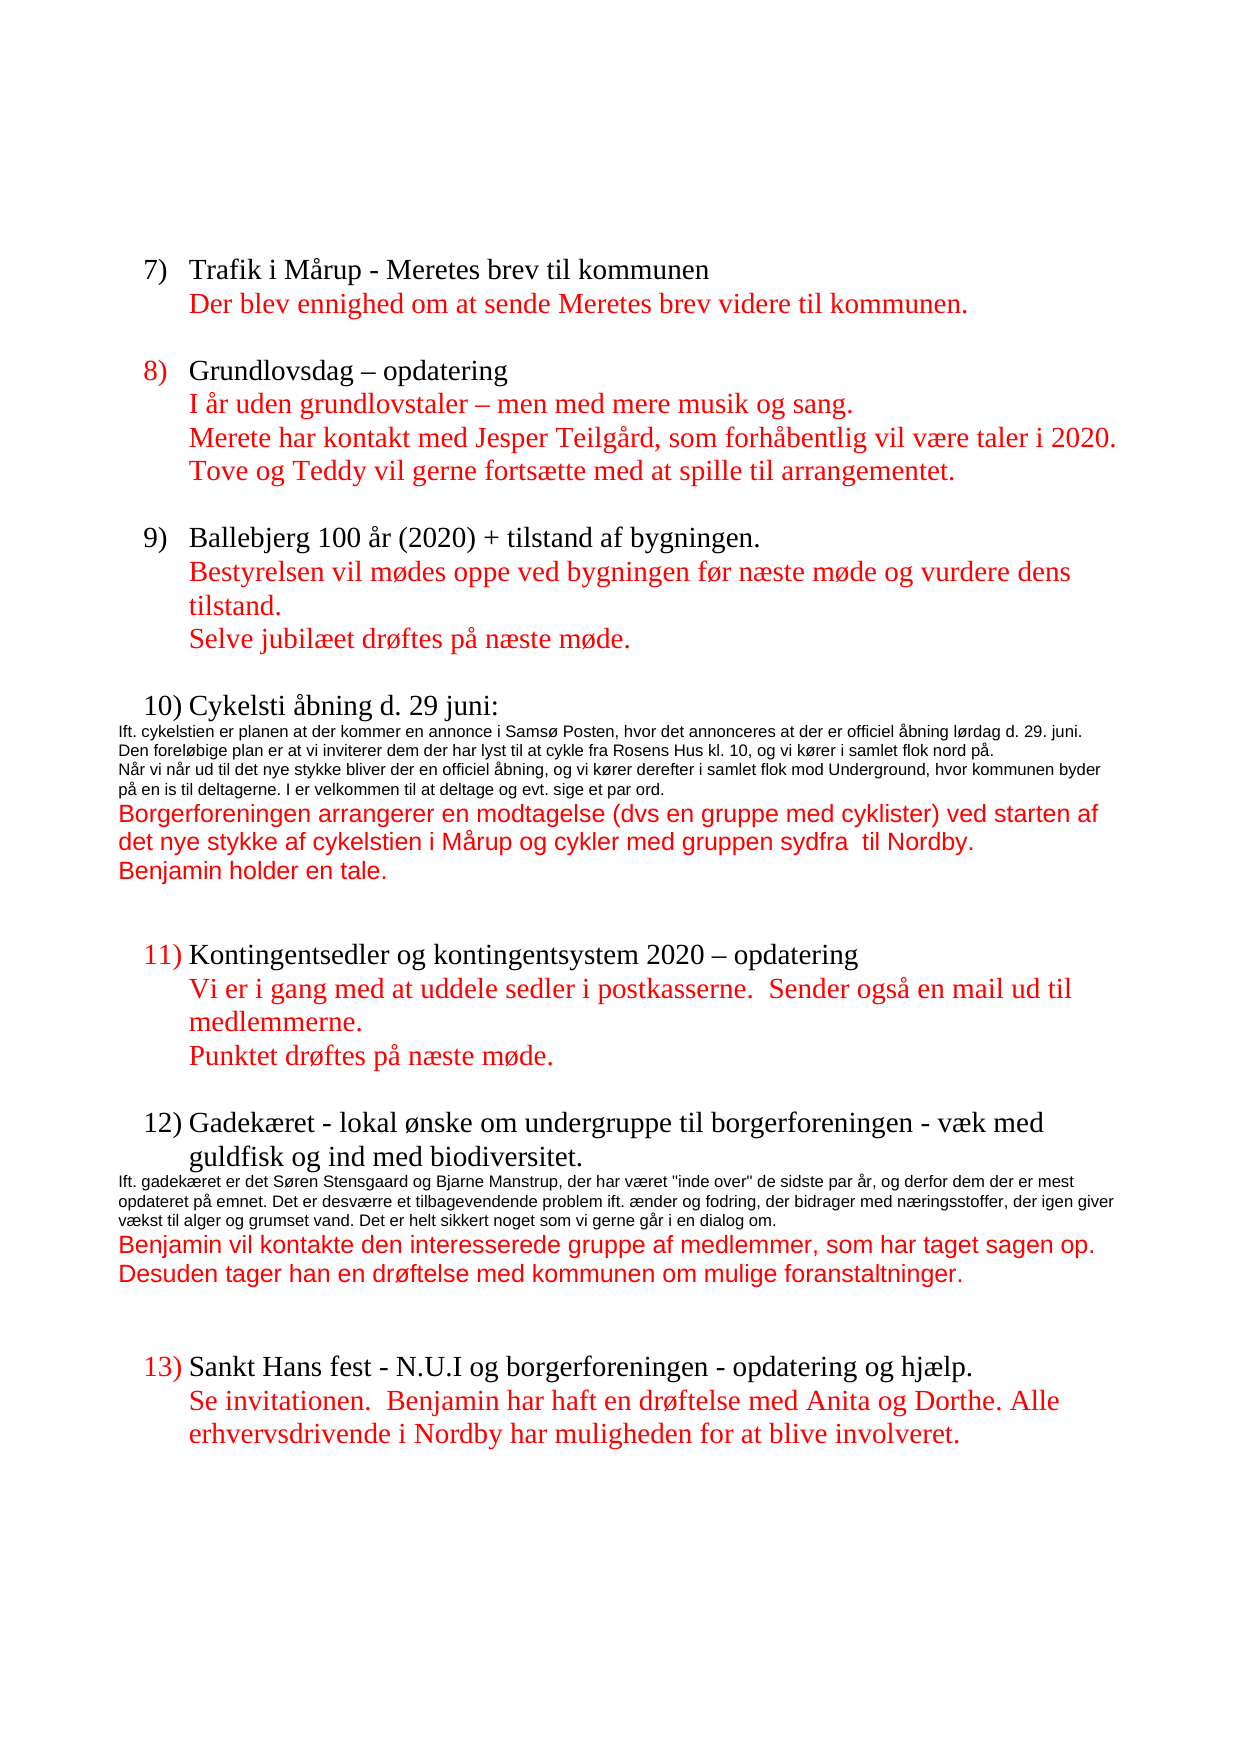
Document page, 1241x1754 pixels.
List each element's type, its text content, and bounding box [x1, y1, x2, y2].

text Borgerforeningen arrangerer en modtagelse (dvs en gruppe med cyklister) ved starten af det nye stykke af cykelstien i Mårup og cykler med gruppen sydfra til Nordby. Benjamin holder en tale. [118, 798, 1122, 885]
list Ballebjerg 100 år (2020) + tilstand af bygningen. Bestyrelsen vil mødes oppe ved bygningen før næste møde og vurdere dens tilstand. Selve jubilæet drøftes på næste møde. [143, 521, 1122, 655]
text Ift. gadekæret er det Søren Stensgaard og Bjarne Manstrup, der har været "inde over" de sidste par år, og derfor dem der er mest opdateret på emnet. Det er desværre et tilbagevendende problem ift. ænder og fodring, der bidrager med næringsstoffer, der igen giver vækst til alger og grumset vand. Det er helt sikkert noget som vi gerne går i en dialog om. [118, 1172, 1122, 1230]
list Sankt Hans fest - N.U.I og borgerforeningen - opdatering og hjælp. Se invitationen. Benjamin har haft en drøftelse med Anita og Dorthe. Alle erhvervsdrivende i Nordby har muligheden for at blive involveret. [143, 1349, 1122, 1450]
list Cykelsti åbning d. 29 juni: [143, 688, 1122, 722]
list Grundlovsdag – opdatering I år uden grundlovstaler – men med mere musik og sang. Merete har kontakt med Jesper Teilgård, som forhåbentlig vil være taler i 2020. Tove og Teddy vil gerne fortsætte med at spille til arrangementet. [143, 353, 1122, 487]
list Kontingentsedler og kontingentsystem 2020 – opdatering Vi er i gang med at uddele sedler i postkasserne. Sender også en mail ud til medlemmerne. Punktet drøftes på næste møde. [143, 937, 1122, 1072]
list Trafik i Mårup - Meretes brev til kommunen Der blev ennighed om at sende Meretes brev videre til kommunen. [143, 252, 1122, 319]
text Den foreløbige plan er at vi inviterer dem der har lyst til at cykle fra Rosens Hus kl. 10, og vi kører i samlet flok nord på. [118, 741, 1122, 760]
text Benjamin vil kontakte den interesserede gruppe af medlemmer, som har taget sagen op. Desuden tager han en drøftelse med kommunen om mulige foranstaltninger. [118, 1230, 1122, 1287]
list Gadekæret - lokal ønske om undergruppe til borgerforeningen - væk med guldfisk og ind med biodiversitet. [143, 1105, 1122, 1172]
text Når vi når ud til det nye stykke bliver der en officiel åbning, og vi kører derefter i samlet flok mod Underground, hvor kommunen byder på en is til deltagerne. I er velkommen til at deltage og evt. sige et par ord. [118, 760, 1122, 798]
text Ift. cykelstien er planen at der kommer en annonce i Samsø Posten, hvor det annonceres at der er officiel åbning lørdag d. 29. juni. [118, 722, 1122, 741]
